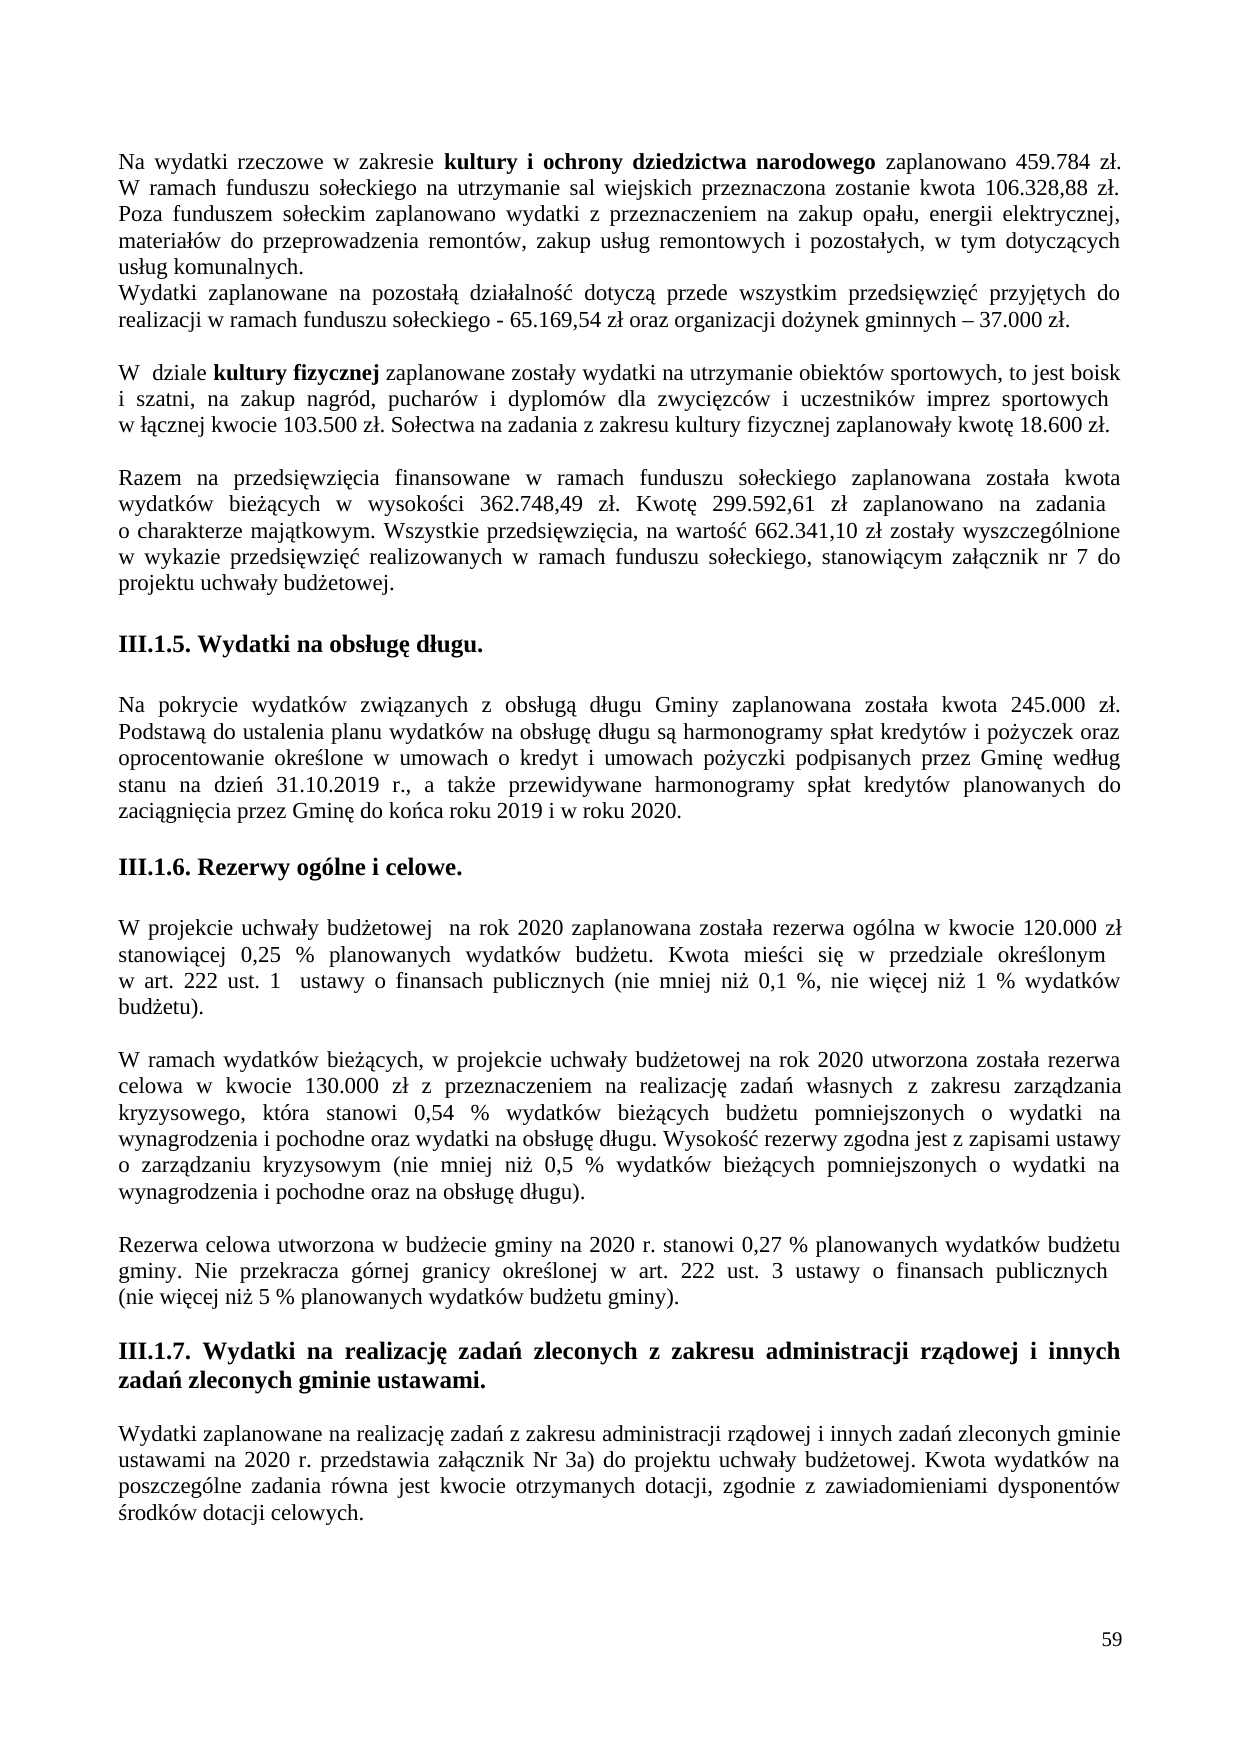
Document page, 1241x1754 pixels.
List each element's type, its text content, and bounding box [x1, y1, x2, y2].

text Wydatki zaplanowane na realizację zadań z zakresu administracji rządowej i innych zadań zleconych gminie ustawami na 2020 r. przedstawia załącznik Nr 3a) do projektu uchwały budżetowej. Kwota wydatków na poszczególne zadania równa jest kwocie otrzymanych dotacji, zgodnie z zawiadomieniami dysponentów środków dotacji celowych. [118, 1420, 1122, 1525]
text W projekcie uchwały budżetowej na rok 2020 zaplanowana została rezerwa ogólna w kwocie 120.000 zł stanowiącej 0,25 % planowanych wydatków budżetu. Kwota mieści się w przedziale określonym w art. 222 ust. 1 ustawy o finansach publicznych (nie mniej niż 0,1 %, nie więcej niż 1 % wydatków budżetu). [118, 914, 1122, 1020]
text Na pokrycie wydatków związanych z obsługą długu Gminy zaplanowana została kwota 245.000 zł. Podstawą do ustalenia planu wydatków na obsługę długu są harmonogramy spłat kredytów i pożyczek oraz oprocentowanie określone w umowach o kredyt i umowach pożyczki podpisanych przez Gminę według stanu na dzień 31.10.2019 r., a także przewidywane harmonogramy spłat kredytów planowanych do zaciągnięcia przez Gminę do końca roku 2019 i w roku 2020. [118, 692, 1122, 823]
text Rezerwa celowa utworzona w budżecie gminy na 2020 r. stanowi 0,27 % planowanych wydatków budżetu gminy. Nie przekracza górnej granicy określonej w art. 222 ust. 3 ustawy o finansach publicznych (nie więcej niż 5 % planowanych wydatków budżetu gminy). [118, 1231, 1122, 1310]
text Razem na przedsięwzięcia finansowane w ramach funduszu sołeckiego zaplanowana została kwota wydatków bieżących w wysokości 362.748,49 zł. Kwotę 299.592,61 zł zaplanowano na zadania o charakterze majątkowym. Wszystkie przedsięwzięcia, na wartość 662.341,10 zł zostały wyszczególnione w wykazie przedsięwzięć realizowanych w ramach funduszu sołeckiego, stanowiącym załącznik nr 7 do projektu uchwały budżetowej. [118, 464, 1122, 596]
text W dziale kultury fizycznej zaplanowane zostały wydatki na utrzymanie obiektów sportowych, to jest boisk i szatni, na zakup nagród, pucharów i dyplomów dla zwycięzców i uczestników imprez sportowych w łącznej kwocie 103.500 zł. Sołectwa na zadania z zakresu kultury fizycznej zaplanowały kwotę 18.600 zł. [118, 358, 1122, 438]
text III.1.7. Wydatki na realizację zadań zleconych z zakresu administracji rządowej i innych zadań zleconych gminie ustawami. [118, 1336, 1122, 1393]
text Wydatki zaplanowane na pozostałą działalność dotyczą przede wszystkim przedsięwzięć przyjętych do realizacji w ramach funduszu sołeckiego - 65.169,54 zł oraz organizacji dożynek gminnych – 37.000 zł. [118, 279, 1122, 332]
text Na wydatki rzeczowe w zakresie kultury i ochrony dziedzictwa narodowego zaplanowano 459.784 zł. W ramach funduszu sołeckiego na utrzymanie sal wiejskich przeznaczona zostanie kwota 106.328,88 zł. Poza funduszem sołeckim zaplanowano wydatki z przeznaczeniem na zakup opału, energii elektrycznej, materiałów do przeprowadzenia remontów, zakup usług remontowych i pozostałych, w tym dotyczących usług komunalnych. [118, 148, 1122, 279]
text III.1.6. Rezerwy ogólne i celowe. [118, 852, 1122, 881]
text W ramach wydatków bieżących, w projekcie uchwały budżetowej na rok 2020 utworzona została rezerwa celowa w kwocie 130.000 zł z przeznaczeniem na realizację zadań własnych z zakresu zarządzania kryzysowego, która stanowi 0,54 % wydatków bieżących budżetu pomniejszonych o wydatki na wynagrodzenia i pochodne oraz wydatki na obsługę długu. Wysokość rezerwy zgodna jest z zapisami ustawy o zarządzaniu kryzysowym (nie mniej niż 0,5 % wydatków bieżących pomniejszonych o wydatki na wynagrodzenia i pochodne oraz na obsługę długu). [118, 1046, 1122, 1204]
text III.1.5. Wydatki na obsługę długu. [118, 629, 1122, 658]
